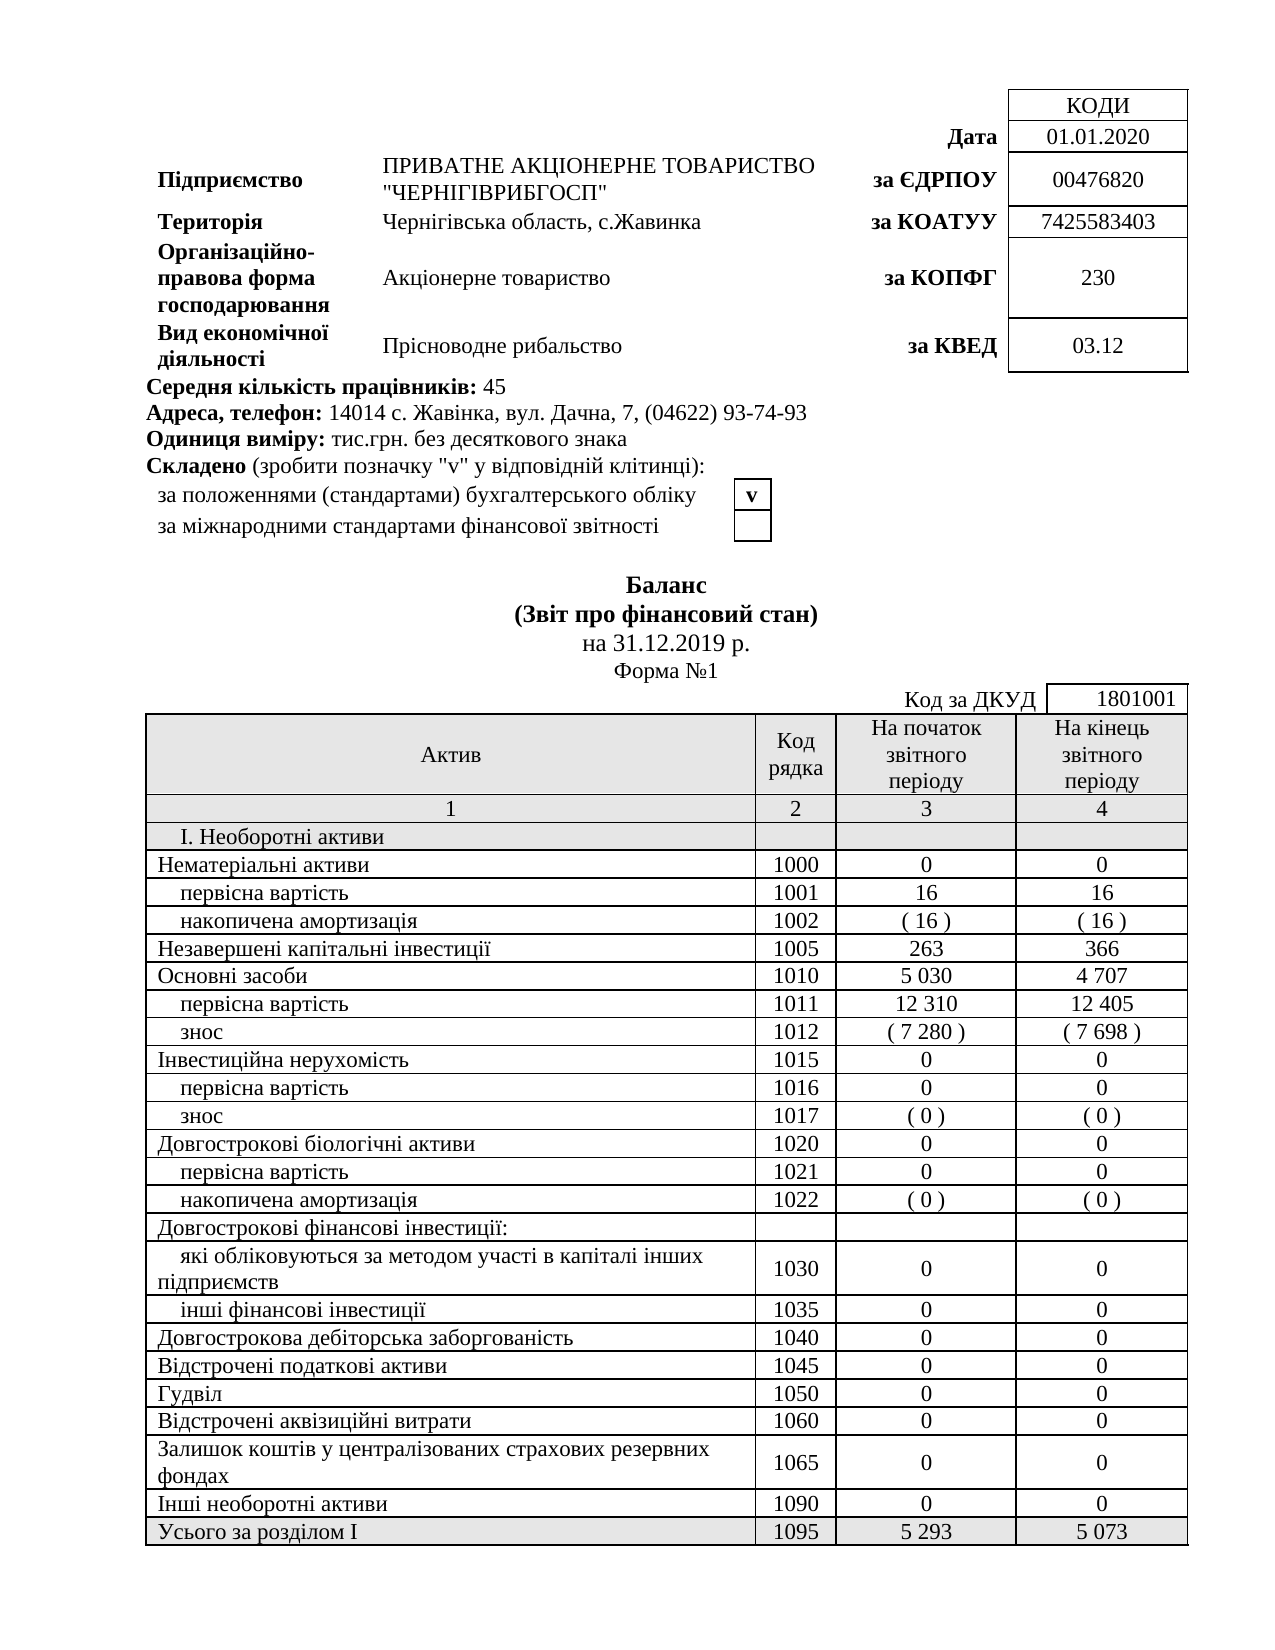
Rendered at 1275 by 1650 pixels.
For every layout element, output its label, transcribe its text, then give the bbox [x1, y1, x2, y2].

table_cell інші фінансові інвестиції [147, 1296, 755, 1322]
table_cell первісна вартість [147, 1074, 755, 1101]
table_cell Довгострокові фінансові інвестиції: [147, 1214, 755, 1240]
table_cell [837, 823, 1015, 849]
table_cell 0 [837, 1158, 1015, 1184]
table_cell Відстрочені аквізиційні витрати [147, 1408, 755, 1434]
table_cell 0 [1017, 1296, 1187, 1322]
table_cell 263 [837, 935, 1015, 961]
table_cell 0 [1017, 851, 1187, 877]
table_cell ( 16 ) [1017, 907, 1187, 933]
table_cell Організаційно-правова форма господарювання [146, 236, 371, 317]
table_cell 1012 [756, 1018, 835, 1045]
table_cell які обліковуються за методом участі в капіталі інших підприємств [147, 1242, 755, 1294]
table_cell Код рядка [756, 715, 835, 793]
table_cell Довгострокова дебіторська заборгованість [147, 1324, 755, 1350]
table_cell [756, 1214, 835, 1240]
table_cell первісна вартість [147, 1158, 755, 1184]
table_cell 1 [147, 795, 755, 821]
table_cell 16 [837, 879, 1015, 905]
table_cell 1001 [756, 879, 835, 905]
table_cell 7425583403 [1009, 207, 1187, 236]
table_header 1801001 [1048, 685, 1187, 713]
table_cell Вид економічної діяльності [146, 317, 371, 371]
table_cell 0 [837, 1074, 1015, 1101]
table_cell ( 7 698 ) [1017, 1018, 1187, 1045]
table_cell Прісноводне рибальство [371, 317, 836, 371]
table_cell 0 [1017, 1046, 1187, 1073]
table_cell 5 293 [837, 1518, 1015, 1544]
table_cell 1090 [756, 1490, 835, 1516]
table_cell 1035 [756, 1296, 835, 1322]
text Адреса, телефон: 14014 с. Жавiнка, вул. Дачна, 7, (04622) 93-74-93 [146, 399, 1186, 426]
table_cell Гудвіл [147, 1380, 755, 1406]
table_cell 1002 [756, 907, 835, 933]
table_cell Територія [146, 205, 371, 236]
table_cell ( 7 280 ) [837, 1018, 1015, 1045]
table_cell 0 [837, 1380, 1015, 1406]
table_header КОДИ [1009, 90, 1187, 120]
table_cell Дата [836, 120, 1008, 151]
table_cell 0 [1017, 1242, 1187, 1294]
table_cell за КОПФГ [836, 236, 1008, 317]
table_header v [735, 480, 770, 509]
table_cell 0 [1017, 1408, 1187, 1434]
table_cell Залишок коштів у централізованих страхових резервних фондах [147, 1436, 755, 1488]
table_cell первісна вартість [147, 991, 755, 1017]
table_cell 0 [1017, 1074, 1187, 1101]
table_cell [1017, 1214, 1187, 1240]
table_cell 1005 [756, 935, 835, 961]
table_cell 3 [837, 795, 1015, 821]
table_cell 2 [756, 795, 835, 821]
text на 31.12.2019 p. [146, 628, 1186, 657]
table_cell 1040 [756, 1324, 835, 1350]
table_cell 00476820 [1009, 153, 1187, 205]
table_cell 1015 [756, 1046, 835, 1073]
table_cell 0 [1017, 1352, 1187, 1378]
table_cell ПРИВАТНЕ АКЦIОНЕРНЕ ТОВАРИСТВО "ЧЕРНIГIВРИБГОСП" [371, 151, 836, 205]
table_cell за КВЕД [836, 317, 1008, 371]
table_cell накопичена амортизація [147, 1186, 755, 1212]
table_cell 12 405 [1017, 991, 1187, 1017]
table_cell Акціонерне товариство [371, 236, 836, 317]
table_cell 1065 [756, 1436, 835, 1488]
table_cell 03.12 [1009, 319, 1187, 371]
table_cell 0 [1017, 1436, 1187, 1488]
table_cell 0 [837, 1242, 1015, 1294]
table_cell Відстрочені податкові активи [147, 1352, 755, 1378]
table_cell 0 [837, 851, 1015, 877]
table_cell I. Необоротні активи [147, 823, 755, 849]
table_cell Актив [147, 715, 755, 793]
table_cell накопичена амортизація [147, 907, 755, 933]
table_cell 0 [1017, 1158, 1187, 1184]
table_cell 01.01.2020 [1009, 121, 1187, 151]
table_cell ( 16 ) [837, 907, 1015, 933]
table_cell 5 030 [837, 963, 1015, 989]
table_cell [837, 1214, 1015, 1240]
text Форма №1 [146, 657, 1186, 683]
text Середня кількість працівників: 45 [146, 373, 1186, 399]
table_cell ( 0 ) [1017, 1186, 1187, 1212]
table_cell Основні засоби [147, 963, 755, 989]
table_cell ( 0 ) [837, 1102, 1015, 1128]
table_cell Нематеріальні активи [147, 851, 755, 877]
table_cell 0 [837, 1046, 1015, 1073]
table_cell за міжнародними стандартами фінансової звітності [146, 509, 734, 540]
table_header за положеннями (стандартами) бухгалтерського обліку [146, 478, 734, 509]
table_cell 0 [837, 1408, 1015, 1434]
table_cell 0 [837, 1324, 1015, 1350]
table_cell за КОАТУУ [836, 205, 1008, 236]
table_cell 1060 [756, 1408, 835, 1434]
table_cell 0 [1017, 1324, 1187, 1350]
table_cell 0 [837, 1352, 1015, 1378]
table_cell На початок звітного періоду [837, 715, 1015, 793]
table_cell 1021 [756, 1158, 835, 1184]
table_cell первісна вартість [147, 879, 755, 905]
text Одиниця виміру: тис.грн. без десяткового знака [146, 426, 1186, 452]
table_cell 230 [1009, 238, 1187, 317]
table_cell [735, 511, 770, 540]
table_cell На кінець звітного періоду [1017, 715, 1187, 793]
table_cell Інвестиційна нерухомість [147, 1046, 755, 1073]
table_cell ( 0 ) [837, 1186, 1015, 1212]
table_cell Підприємство [146, 151, 371, 205]
table_cell 0 [1017, 1490, 1187, 1516]
text Баланс [146, 571, 1186, 599]
table_cell 1095 [756, 1518, 835, 1544]
table_cell 1020 [756, 1130, 835, 1156]
table_header Код за ДКУД [891, 683, 1046, 713]
table_cell [1017, 823, 1187, 849]
table_cell 4 [1017, 795, 1187, 821]
table_cell 0 [837, 1296, 1015, 1322]
table_cell Незавершені капітальні інвестиції [147, 935, 755, 961]
table_cell 0 [1017, 1380, 1187, 1406]
table_cell 4 707 [1017, 963, 1187, 989]
table_cell 1017 [756, 1102, 835, 1128]
table_cell 12 310 [837, 991, 1015, 1017]
table_cell знос [147, 1018, 755, 1045]
table_cell ( 0 ) [1017, 1102, 1187, 1128]
table_cell 1016 [756, 1074, 835, 1101]
table_cell 5 073 [1017, 1518, 1187, 1544]
text Складено (зробити позначку "v" у відповідній клітинці): [146, 452, 1186, 478]
table_cell 1011 [756, 991, 835, 1017]
table_cell 1045 [756, 1352, 835, 1378]
table_cell 1000 [756, 851, 835, 877]
table_cell Довгострокові біологічні активи [147, 1130, 755, 1156]
table_cell 1030 [756, 1242, 835, 1294]
table_cell 366 [1017, 935, 1187, 961]
table_cell за ЄДРПОУ [836, 151, 1008, 205]
table_cell 0 [1017, 1130, 1187, 1156]
table_cell 16 [1017, 879, 1187, 905]
table_cell [756, 823, 835, 849]
table_cell Усього за розділом I [147, 1518, 755, 1544]
table_cell 1022 [756, 1186, 835, 1212]
table_cell 0 [837, 1436, 1015, 1488]
table_cell знос [147, 1102, 755, 1128]
table_cell Інші необоротні активи [147, 1490, 755, 1516]
text (Звіт про фінансовий стан) [146, 599, 1186, 628]
table_cell 0 [837, 1130, 1015, 1156]
table_cell Чернігівська область, с.Жавинка [371, 205, 836, 236]
table_cell 1050 [756, 1380, 835, 1406]
table_cell 1010 [756, 963, 835, 989]
table_cell 0 [837, 1490, 1015, 1516]
